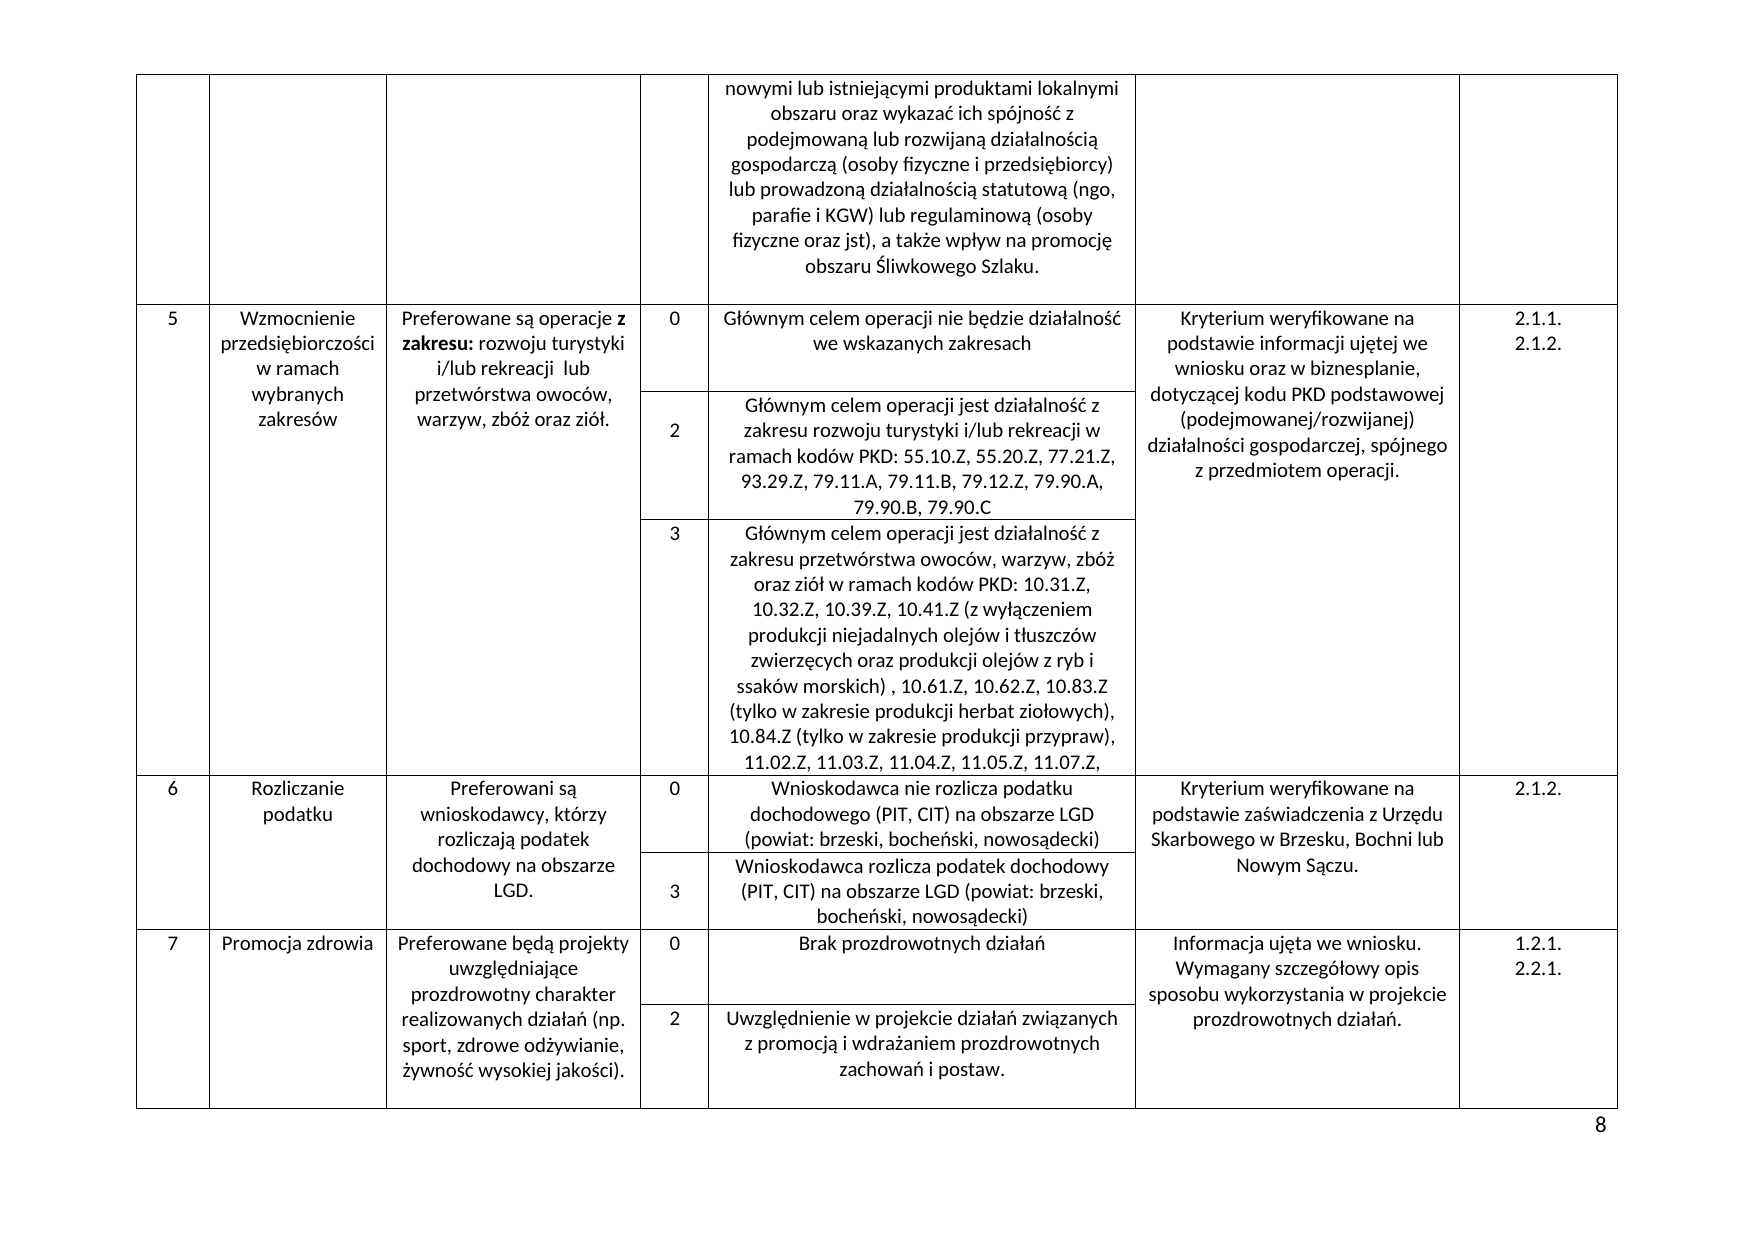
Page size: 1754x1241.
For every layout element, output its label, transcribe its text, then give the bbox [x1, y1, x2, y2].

table_cell Informacja ujęta we wniosku. Wymagany szczegółowy opis sposobu wykorzystania w projekcie prozdrowotnych działań. [1136, 930, 1459, 1108]
table_cell Rozliczanie podatku [210, 776, 386, 929]
table_cell 2.1.2. [1460, 776, 1617, 929]
table_cell 3 [641, 853, 708, 929]
table_cell 2 [641, 392, 708, 519]
table_cell 7 [137, 930, 209, 1108]
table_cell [709, 1005, 1135, 1108]
table_cell Głównym celem operacji nie będzie działalność we wskazanych zakresach [709, 305, 1135, 391]
table_cell Brak prozdrowotnych działań [709, 930, 1135, 1004]
table_cell Preferowani są wnioskodawcy, którzy rozliczają podatek dochodowy na obszarze LGD. [387, 776, 640, 929]
table_cell 1.2.1. 2.2.1. [1460, 930, 1617, 1108]
table_cell 5 [137, 305, 209, 774]
table_cell Kryterium weryfikowane na podstawie informacji ujętej we wniosku oraz w biznesplanie, dotyczącej kodu PKD podstawowej (podejmowanej/rozwijanej) działalności gospodarczej, spójnego z przedmiotem operacji. [1136, 305, 1459, 774]
table_cell Promocja zdrowia [210, 930, 386, 1108]
table_cell 0 [641, 930, 708, 1004]
table_cell Wnioskodawca nie rozlicza podatku dochodowego (PIT, CIT) na obszarze LGD (powiat: brzeski, bocheński, nowosądecki) [709, 776, 1135, 852]
table_cell Preferowane są operacje z zakresu: rozwoju turystyki i/lub rekreacji lub przetwórstwa owoców, warzyw, zbóż oraz ziół. [387, 305, 640, 774]
table_cell 6 [137, 776, 209, 929]
table_cell 0 [641, 305, 708, 391]
table_cell Wzmocnienie przedsiębiorczości w ramach wybranych zakresów [210, 305, 386, 774]
table_cell Preferowane będą projekty uwzględniające prozdrowotny charakter realizowanych działań (np. sport, zdrowe odżywianie, żywność wysokiej jakości). [387, 930, 640, 1108]
table_cell 0 [641, 776, 708, 852]
table_cell Kryterium weryfikowane na podstawie zaświadczenia z Urzędu Skarbowego w Brzesku, Bochni lub Nowym Sączu. [1136, 776, 1459, 929]
table_cell 4 [641, 75, 708, 304]
table_cell 2.1.1. 2.1.2. [1460, 305, 1617, 774]
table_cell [709, 75, 1135, 304]
table_cell 2 [641, 1005, 708, 1108]
table_cell Głównym celem operacji jest działalność z zakresu przetwórstwa owoców, warzyw, zbóż oraz ziół w ramach kodów PKD: 10.31.Z, 10.32.Z, 10.39.Z, 10.41.Z (z wyłączeniem produkcji niejadalnych olejów i tłuszczów zwierzęcych oraz produkcji olejów z ryb i ssaków morskich) , 10.61.Z, 10.62.Z, 10.83.Z (tylko w zakresie produkcji herbat ziołowych), 10.84.Z (tylko w zakresie produkcji przypraw), 11.02.Z, 11.03.Z, 11.04.Z, 11.05.Z, 11.07.Z, [709, 520, 1135, 774]
table_cell Głównym celem operacji jest działalność z zakresu rozwoju turystyki i/lub rekreacji w ramach kodów PKD: 55.10.Z, 55.20.Z, 77.21.Z, 93.29.Z, 79.11.A, 79.11.B, 79.12.Z, 79.90.A, 79.90.B, 79.90.C [709, 392, 1135, 519]
table_cell Wnioskodawca rozlicza podatek dochodowy (PIT, CIT) na obszarze LGD (powiat: brzeski, bocheński, nowosądecki) [709, 853, 1135, 929]
table_cell 3 [641, 520, 708, 774]
